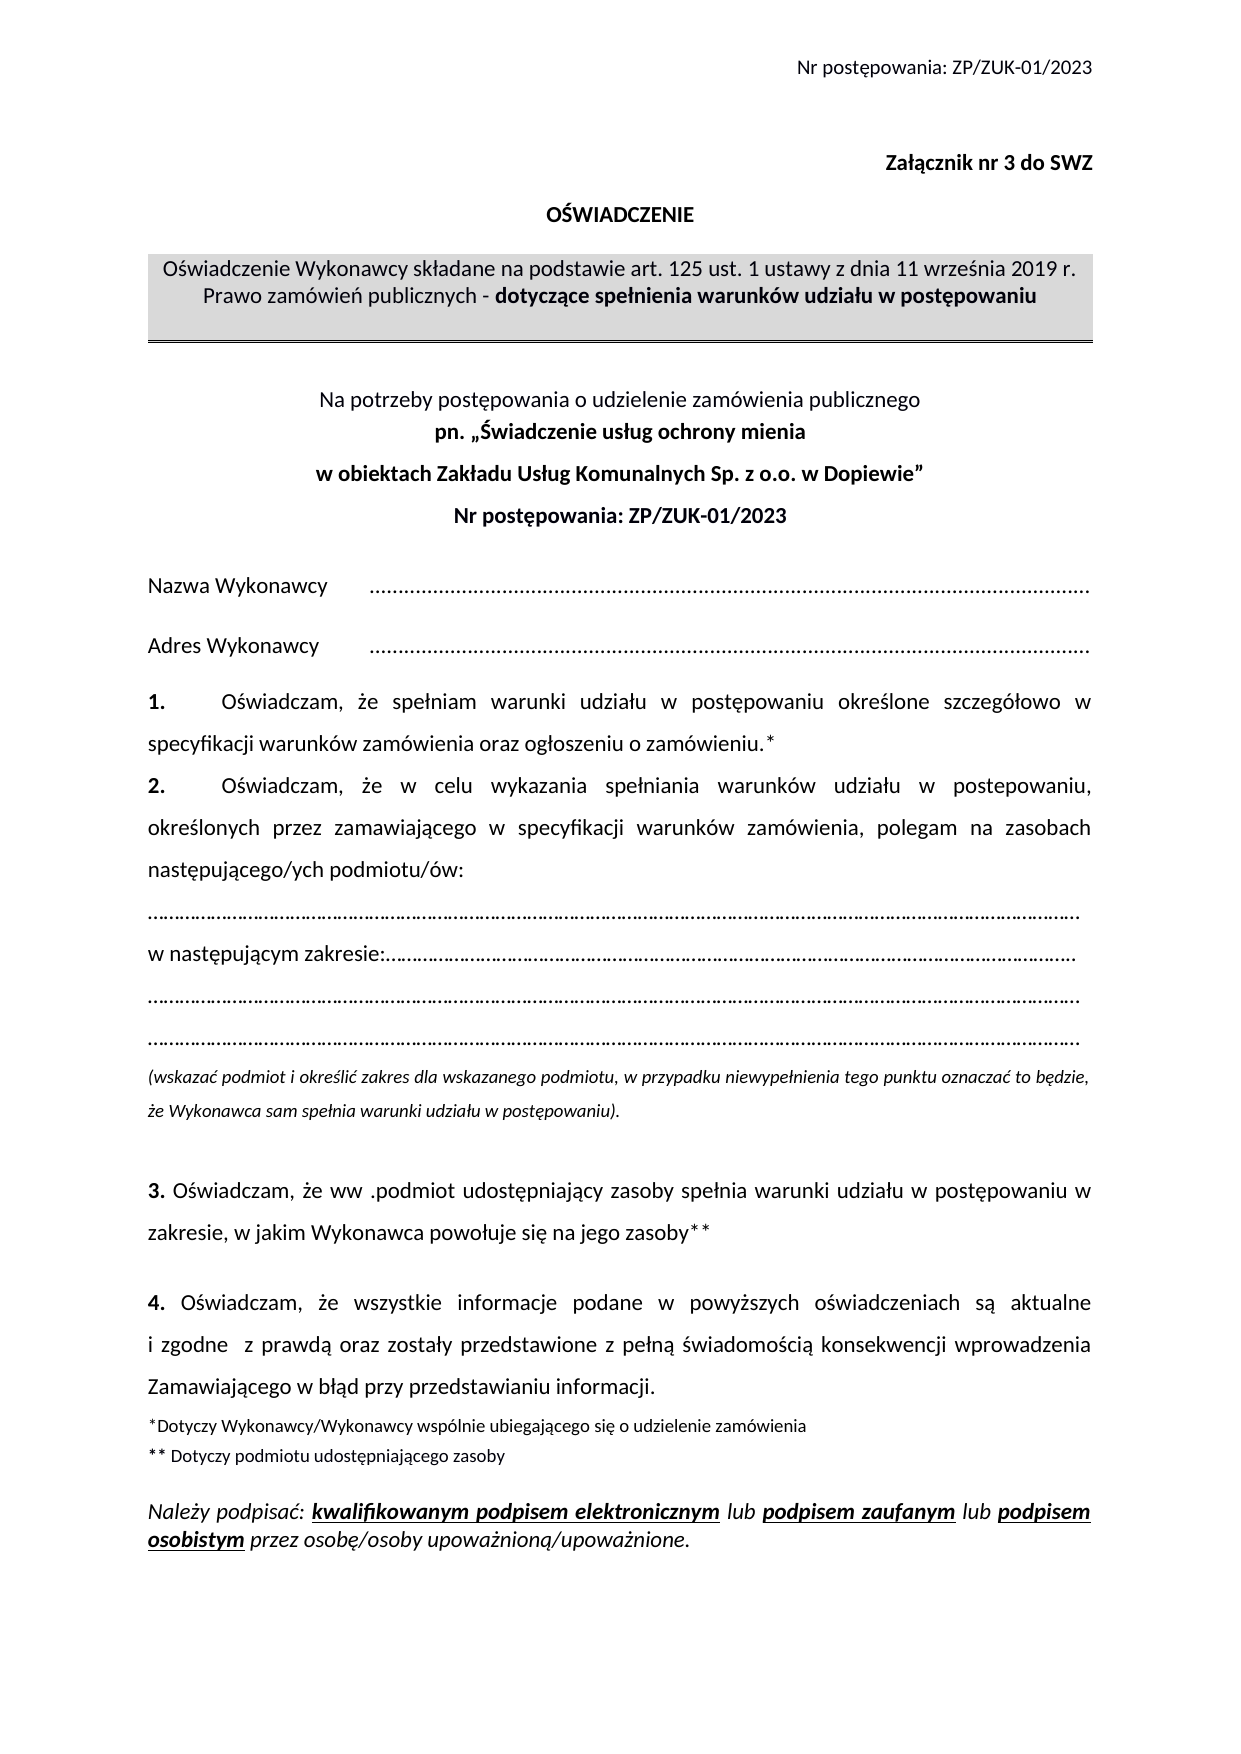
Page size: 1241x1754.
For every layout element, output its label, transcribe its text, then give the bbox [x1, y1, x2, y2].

list …………………………………………………………………………………………………………………………………………………………… [148, 897, 1093, 925]
text Należy podpisać: kwalifikowanym podpisem elektronicznym lub podpisem zaufanym lub podpisem osobistym przez osobę/osoby upoważnioną/upoważnione. [148, 1497, 1093, 1553]
text pn. „Świadczenie usług ochrony mienia [148, 417, 1093, 445]
text Załącznik nr 3 do SWZ [148, 148, 1093, 176]
text w obiektach Zakładu Usług Komunalnych Sp. z o.o. w Dopiewie” [148, 459, 1093, 487]
list w następującym zakresie:………………………………………………………………………………………………………………….. [148, 939, 1093, 967]
text Adres Wykonawcy ............................................................................................................................. [148, 631, 1093, 659]
text 4. Oświadczam, że wszystkie informacje podane w powyższych oświadczeniach są aktualne i zgodne z prawdą oraz zostały przedstawione z pełną świadomością konsekwencji wprowadzenia Zamawiającego w błąd przy przedstawianiu informacji. [148, 1288, 1093, 1400]
text ** Dotyczy podmiotu udostępniającego zasoby [148, 1444, 1093, 1467]
text Oświadczenie Wykonawcy składane na podstawie art. 125 ust. 1 ustawy z dnia 11 września 2019 r. Prawo zamówień publicznych - dotyczące spełnienia warunków udziału w postępowaniu [148, 254, 1093, 310]
text Nazwa Wykonawcy ............................................................................................................................. [148, 571, 1093, 599]
text Na potrzeby postępowania o udzielenie zamówienia publicznego [148, 385, 1093, 413]
list (wskazać podmiot i określić zakres dla wskazanego podmiotu, w przypadku niewypełnienia tego punktu oznaczać to będzie, że Wykonawca sam spełnia warunki udziału w postępowaniu). [148, 1065, 1093, 1122]
text Nr postępowania: ZP/ZUK-01/2023 [148, 501, 1093, 529]
text 3. Oświadczam, że ww .podmiot udostępniający zasoby spełnia warunki udziału w postępowaniu w zakresie, w jakim Wykonawca powołuje się na jego zasoby** [148, 1176, 1093, 1246]
text *Dotyczy Wykonawcy/Wykonawcy wspólnie ubiegającego się o udzielenie zamówienia [148, 1414, 1093, 1437]
list Oświadczam, że spełniam warunki udziału w postępowaniu określone szczegółowo w specyfikacji warunków zamówienia oraz ogłoszeniu o zamówieniu.* [148, 687, 1093, 757]
list Oświadczam, że w celu wykazania spełniania warunków udziału w postepowaniu, określonych przez zamawiającego w specyfikacji warunków zamówienia, polegam na zasobach następującego/ych podmiotu/ów: [148, 771, 1093, 883]
list ………………………………………………………………………………………………………………………………………………………………………………………………………………………………………………………………………………………………………………………… [148, 981, 1093, 1051]
text OŚWIADCZENIE [148, 201, 1093, 229]
